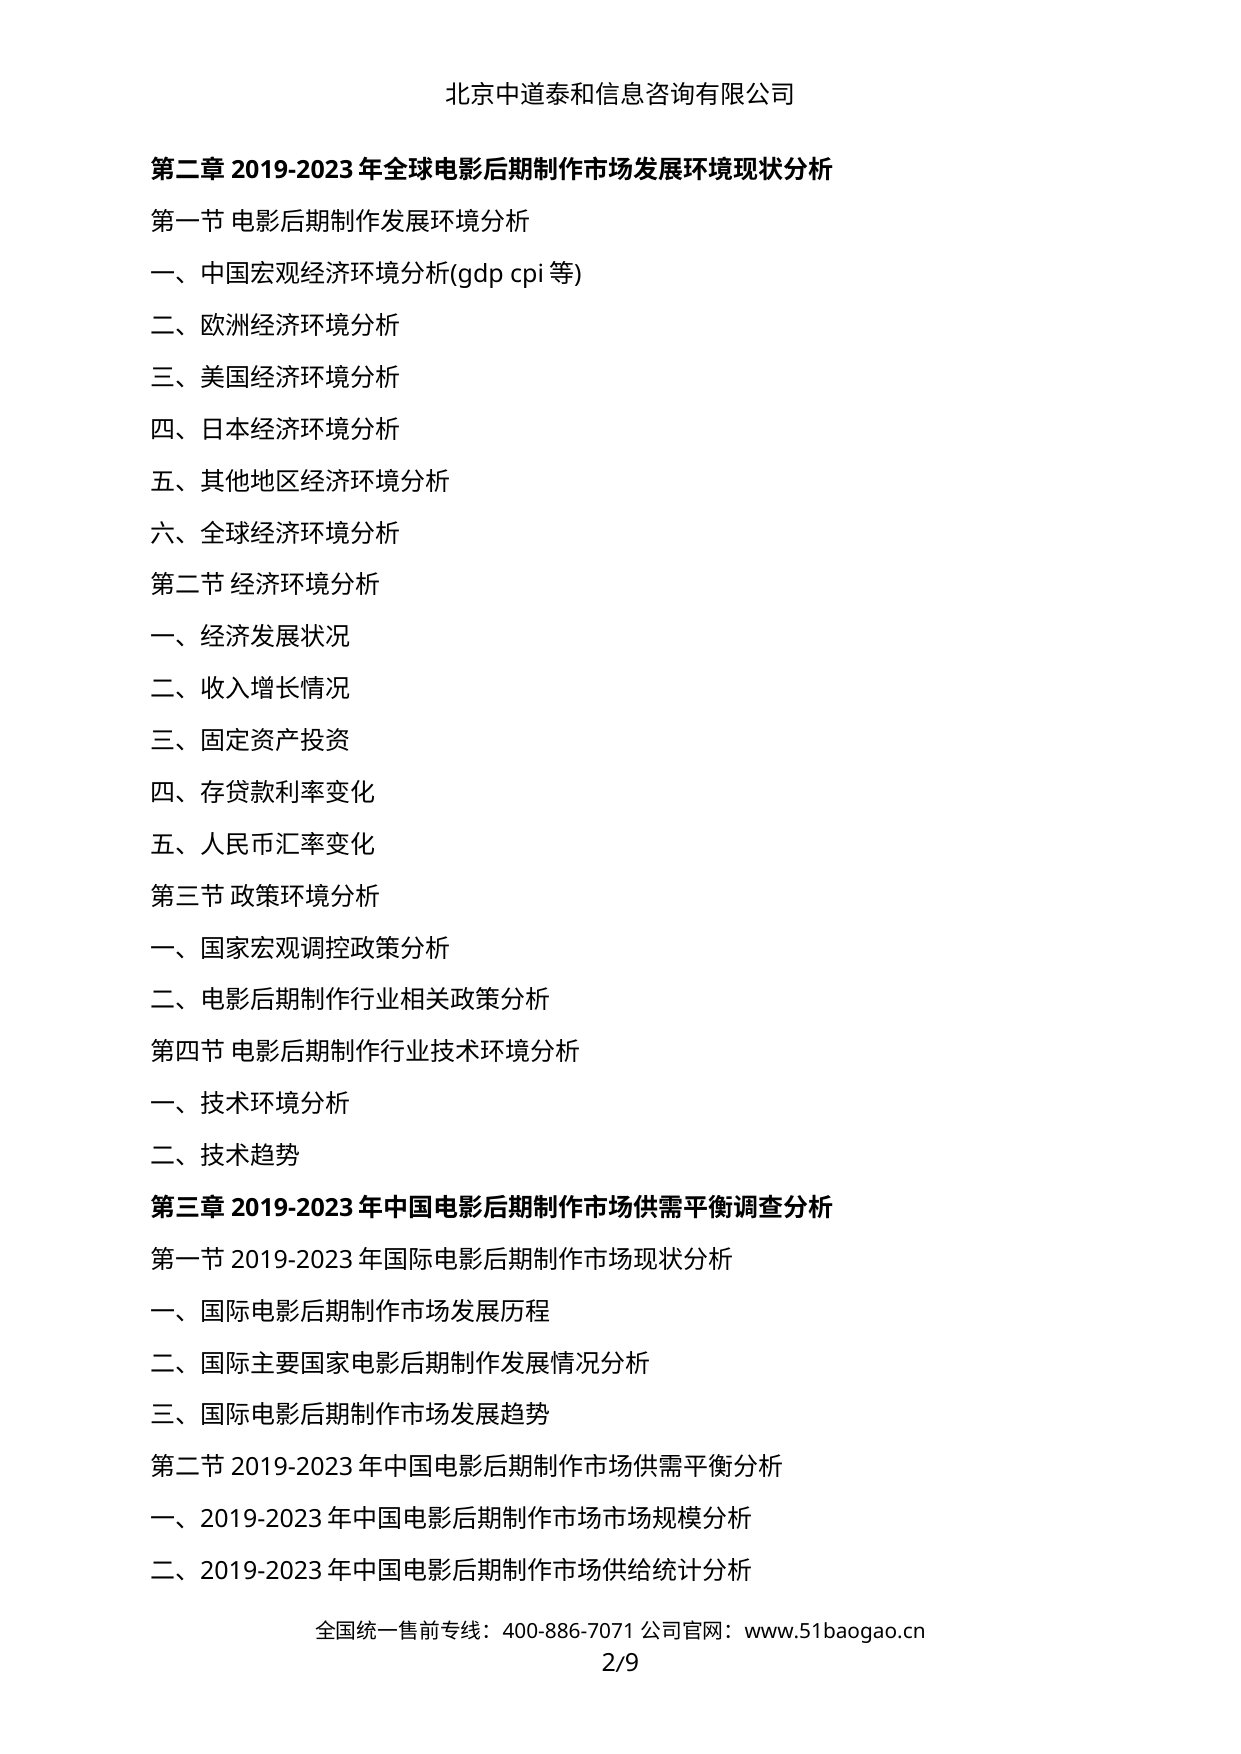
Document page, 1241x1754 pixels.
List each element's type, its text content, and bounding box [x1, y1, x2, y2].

text 一、技术环境分析 [150, 1084, 1090, 1120]
text 三、美国经济环境分析 [150, 357, 1090, 394]
text 六、全球经济环境分析 [150, 513, 1090, 549]
text 二、2019-2023年中国电影后期制作市场供给统计分析 [150, 1551, 1090, 1587]
text 三、国际电影后期制作市场发展趋势 [150, 1395, 1090, 1431]
text 第一节 2019-2023年国际电影后期制作市场现状分析 [150, 1239, 1090, 1276]
text 一、经济发展状况 [150, 617, 1090, 653]
text 一、国际电影后期制作市场发展历程 [150, 1291, 1090, 1327]
text 二、技术趋势 [150, 1136, 1090, 1172]
text 第四节 电影后期制作行业技术环境分析 [150, 1032, 1090, 1068]
text 一、中国宏观经济环境分析(gdp cpi等) [150, 254, 1090, 290]
text 四、存贷款利率变化 [150, 772, 1090, 809]
text 第二节 经济环境分析 [150, 565, 1090, 601]
text 五、人民币汇率变化 [150, 824, 1090, 861]
text 二、电影后期制作行业相关政策分析 [150, 980, 1090, 1016]
text 第二章 2019-2023年全球电影后期制作市场发展环境现状分析 [150, 150, 1090, 186]
text 第二节 2019-2023年中国电影后期制作市场供需平衡分析 [150, 1447, 1090, 1483]
text 五、其他地区经济环境分析 [150, 461, 1090, 497]
text 三、固定资产投资 [150, 721, 1090, 757]
text 二、欧洲经济环境分析 [150, 306, 1090, 342]
text 第三章 2019-2023年中国电影后期制作市场供需平衡调查分析 [150, 1187, 1090, 1224]
text 第三节 政策环境分析 [150, 876, 1090, 912]
text 一、2019-2023年中国电影后期制作市场市场规模分析 [150, 1499, 1090, 1535]
text 四、日本经济环境分析 [150, 409, 1090, 446]
text 二、收入增长情况 [150, 669, 1090, 705]
text 一、国家宏观调控政策分析 [150, 928, 1090, 964]
text 二、国际主要国家电影后期制作发展情况分析 [150, 1343, 1090, 1379]
text 第一节 电影后期制作发展环境分析 [150, 202, 1090, 238]
